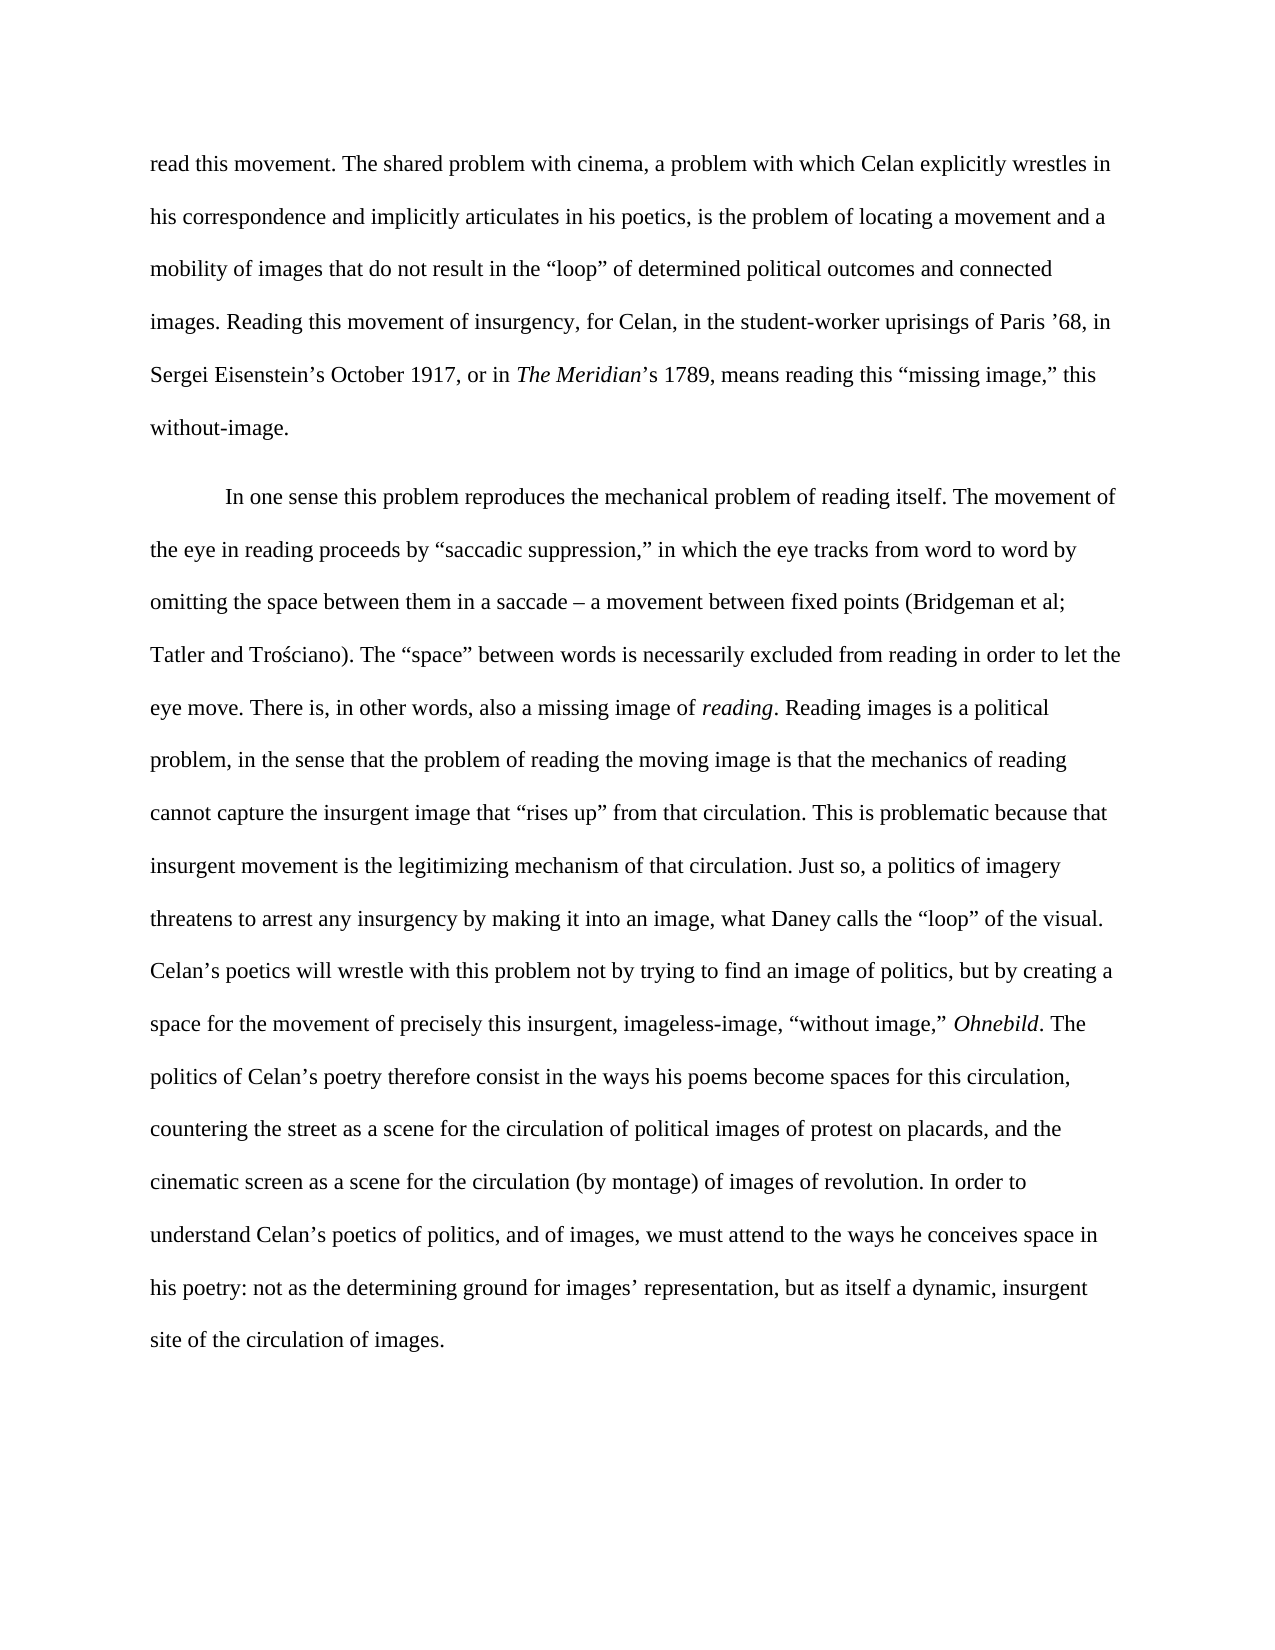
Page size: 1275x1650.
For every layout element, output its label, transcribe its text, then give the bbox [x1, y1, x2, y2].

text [150, 150, 1125, 440]
text In one sense this problem reproduces the mechanical problem of reading itself. The movement of the eye in reading proceeds by “saccadic suppression,” in which the eye tracks from word to word by omitting the space between them in a saccade – a movement between fixed points (Bridgeman et al; Tatler and Trościano). The “space” between words is necessarily excluded from reading in order to let the eye move. There is, in other words, also a missing image of reading. Reading images is a political problem, in the sense that the problem of reading the moving image is that the mechanics of reading cannot capture the insurgent image that “rises up” from that circulation. This is problematic because that insurgent movement is the legitimizing mechanism of that circulation. Just so, a politics of imagery threatens to arrest any insurgency by making it into an image, what Daney calls the “loop” of the visual. Celan’s poetics will wrestle with this problem not by trying to find an image of politics, but by creating a space for the movement of precisely this insurgent, imageless-image, “without image,” Ohnebild. The politics of Celan’s poetry therefore consist in the ways his poems become spaces for this circulation, countering the street as a scene for the circulation of political images of protest on placards, and the cinematic screen as a scene for the circulation (by montage) of images of revolution. In order to understand Celan’s poetics of politics, and of images, we must attend to the ways he conceives space in his poetry: not as the determining ground for images’ representation, but as itself a dynamic, insurgent site of the circulation of images. [150, 483, 1125, 1353]
